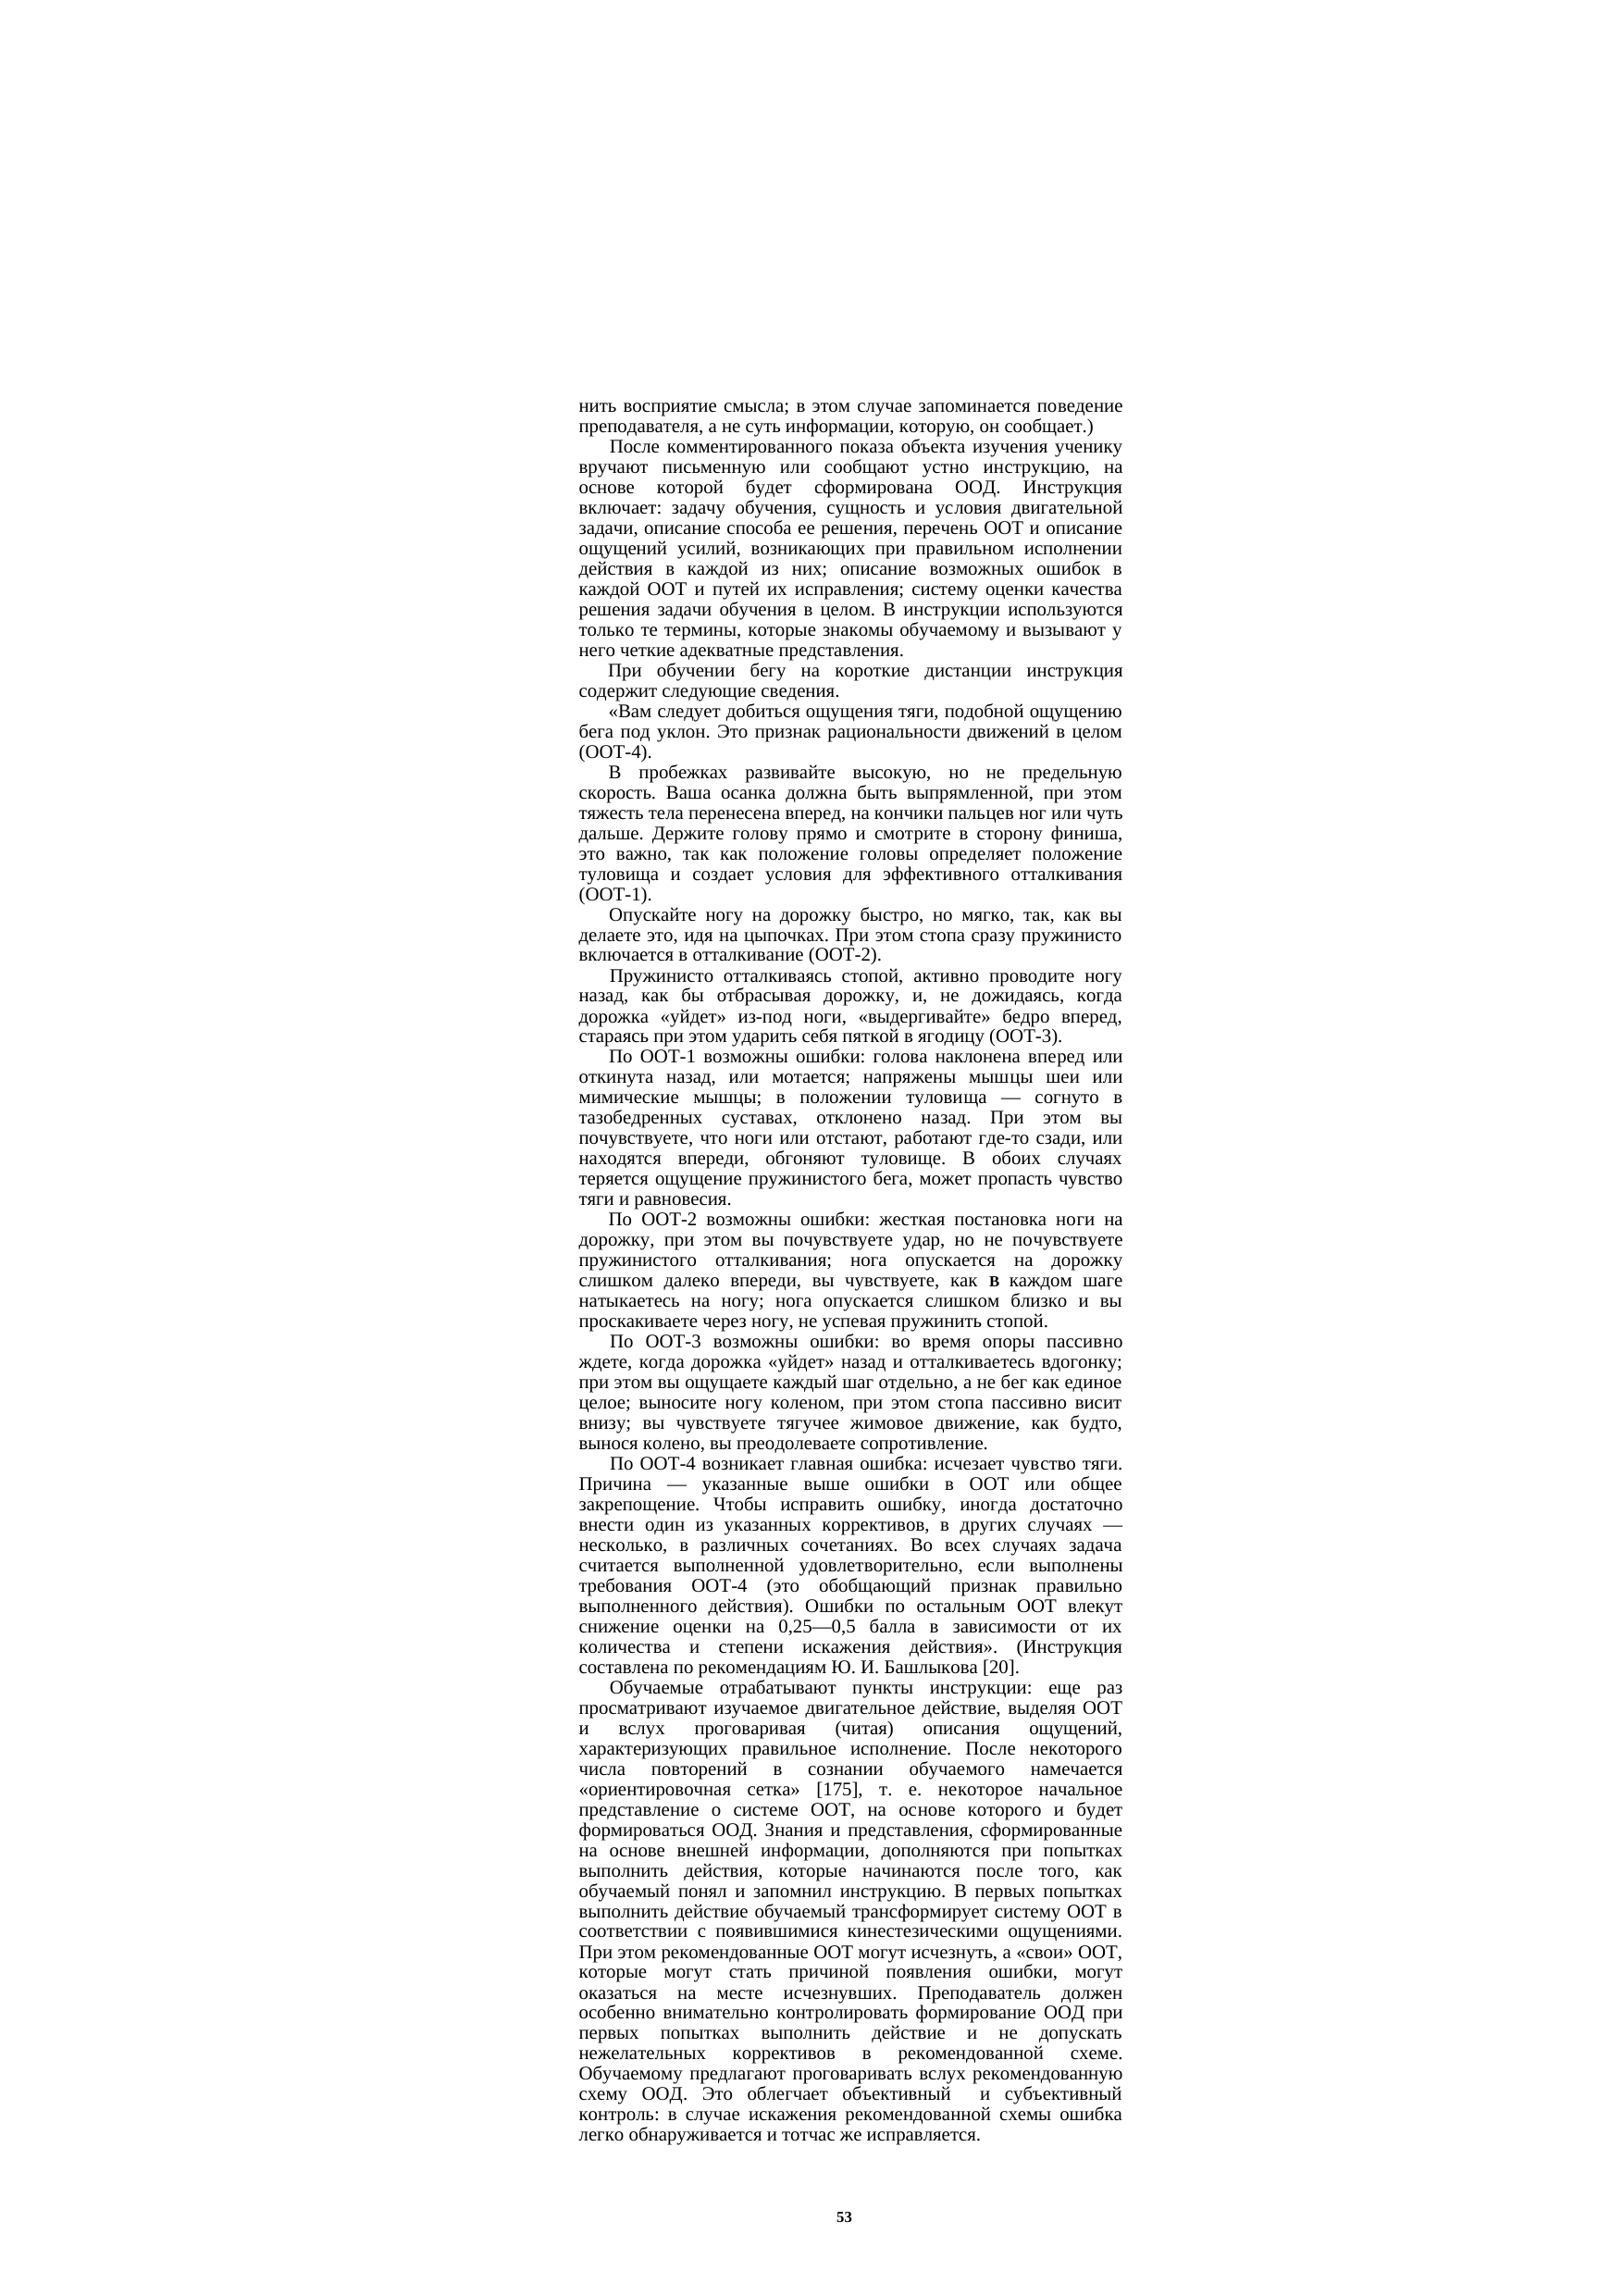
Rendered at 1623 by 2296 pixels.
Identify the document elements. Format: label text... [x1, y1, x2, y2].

text По ООТ-2 возможны ошибки: жесткая постановка ноги на дорожку, при этом вы почувствуете удар, но не почувствуете пружинистого отталкивания; нога опускается на дорожку слишком далеко впереди, вы чувствуете, как В каждом шаге натыкаетесь на ногу; нога опускается слишком близко и вы проскакиваете через ногу, не успевая пружинить стопой. [578, 1210, 1122, 1332]
text Пружинисто отталкиваясь стопой, активно проводите ногу назад, как бы отбрасывая дорожку, и, не дожидаясь, когда дорожка «уйдет» из-под ноги, «выдергивайте» бедро вперед, стараясь при этом ударить себя пяткой в ягодицу (ООТ-3). [578, 965, 1122, 1047]
text Обучаемые отрабатывают пункты инструкции: еще раз просматривают изучаемое двигательное действие, выделяя ООТ и вслух проговаривая (читая) описания ощущений, характеризующих правильное исполнение. После некоторого числа повторений в сознании обучаемого намечается «ориентировочная сетка» [175], т. е. некоторое начальное представление о системе ООТ, на основе которого и будет формироваться ООД. Знания и представления, сформированные на основе внешней информации, дополняются при попытках выполнить действия, которые начинаются после того, как обучаемый понял и запомнил инструкцию. В первых попытках выполнить действие обучаемый трансформирует систему ООТ в соответствии с появившимися кинестезическими ощущениями. При этом рекомендованные ООТ могут исчезнуть, а «свои» ООТ, которые могут стать причиной появления ошибки, могут оказаться на месте исчезнувших. Преподаватель должен особенно внимательно контролировать формирование ООД при первых попытках выполнить действие и не допускать нежелательных коррективов в рекомендованной схеме. Обучаемому предлагают проговаривать вслух рекомендованную схему ООД. Это облегчает объективный и субъективный контроль: в случае искажения рекомендованной схемы ошибка легко обнаруживается и тотчас же исправляется. [578, 1678, 1122, 2145]
text При обучении бегу на короткие дистанции инструкция содержит следующие сведения. [578, 661, 1122, 701]
text По ООТ-3 возможны ошибки: во время опоры пассивно ждете, когда дорожка «уйдет» назад и отталкиваетесь вдогонку; при этом вы ощущаете каждый шаг отдельно, а не бег как единое целое; выносите ногу коленом, при этом стопа пассивно висит внизу; вы чувствуете тягучее жимовое движение, как будто, вынося колено, вы преодолеваете сопротивление. [578, 1332, 1122, 1454]
text По ООТ-1 возможны ошибки: голова наклонена вперед или откинута назад, или мотается; напряжены мышцы шеи или мимические мышцы; в положении туловища — согнуто в тазобедренных суставах, отклонено назад. При этом вы почувствуете, что ноги или отстают, работают где-то сзади, или находятся впереди, обгоняют туловище. В обоих случаях теряется ощущение пружинистого бега, может пропасть чувство тяги и равновесия. [578, 1047, 1122, 1210]
text нить восприятие смысла; в этом случае запоминается поведение преподавателя, а не суть информации, которую, он сообщает.) [578, 396, 1122, 437]
text «Вам следует добиться ощущения тяги, подобной ощущению бега под уклон. Это признак рациональности движений в целом (ООТ-4). [578, 701, 1122, 763]
text После комментированного показа объекта изучения ученику вручают письменную или сообщают устно инструкцию, на основе которой будет сформирована ООД. Инструкция включает: задачу обучения, сущность и условия двигательной задачи, описание способа ее решения, перечень ООТ и описание ощущений усилий, возникающих при правильном исполнении действия в каждой из них; описание возможных ошибок в каждой ООТ и путей их исправления; систему оценки качества решения задачи обучения в целом. В инструкции используются только те термины, которые знакомы обучаемому и вызывают у него четкие адекватные представления. [578, 437, 1122, 661]
text Опускайте ногу на дорожку быстро, но мягко, так, как вы делаете это, идя на цыпочках. При этом стопа сразу пружинисто включается в отталкивание (ООТ-2). [578, 904, 1122, 965]
text В пробежках развивайте высокую, но не предельную скорость. Ваша осанка должна быть выпрямленной, при этом тяжесть тела перенесена вперед, на кончики пальцев ног или чуть дальше. Держите голову прямо и смотрите в сторону финиша, это важно, так как положение головы определяет положение туловища и создает условия для эффективного отталкивания (ООТ-1). [578, 763, 1122, 904]
text По ООТ-4 возникает главная ошибка: исчезает чувство тяги. Причина — указанные выше ошибки в ООТ или общее закрепощение. Чтобы исправить ошибку, иногда достаточно внести один из указанных коррективов, в других случаях — несколько, в различных сочетаниях. Во всех случаях задача считается выполненной удовлетворительно, если выполнены требования ООТ-4 (это обобщающий признак правильно выполненного действия). Ошибки по остальным ООТ влекут снижение оценки на 0,25—0,5 балла в зависимости от их количества и степени искажения действия». (Инструкция составлена по рекомендациям Ю. И. Башлыкова [20]. [578, 1454, 1122, 1678]
